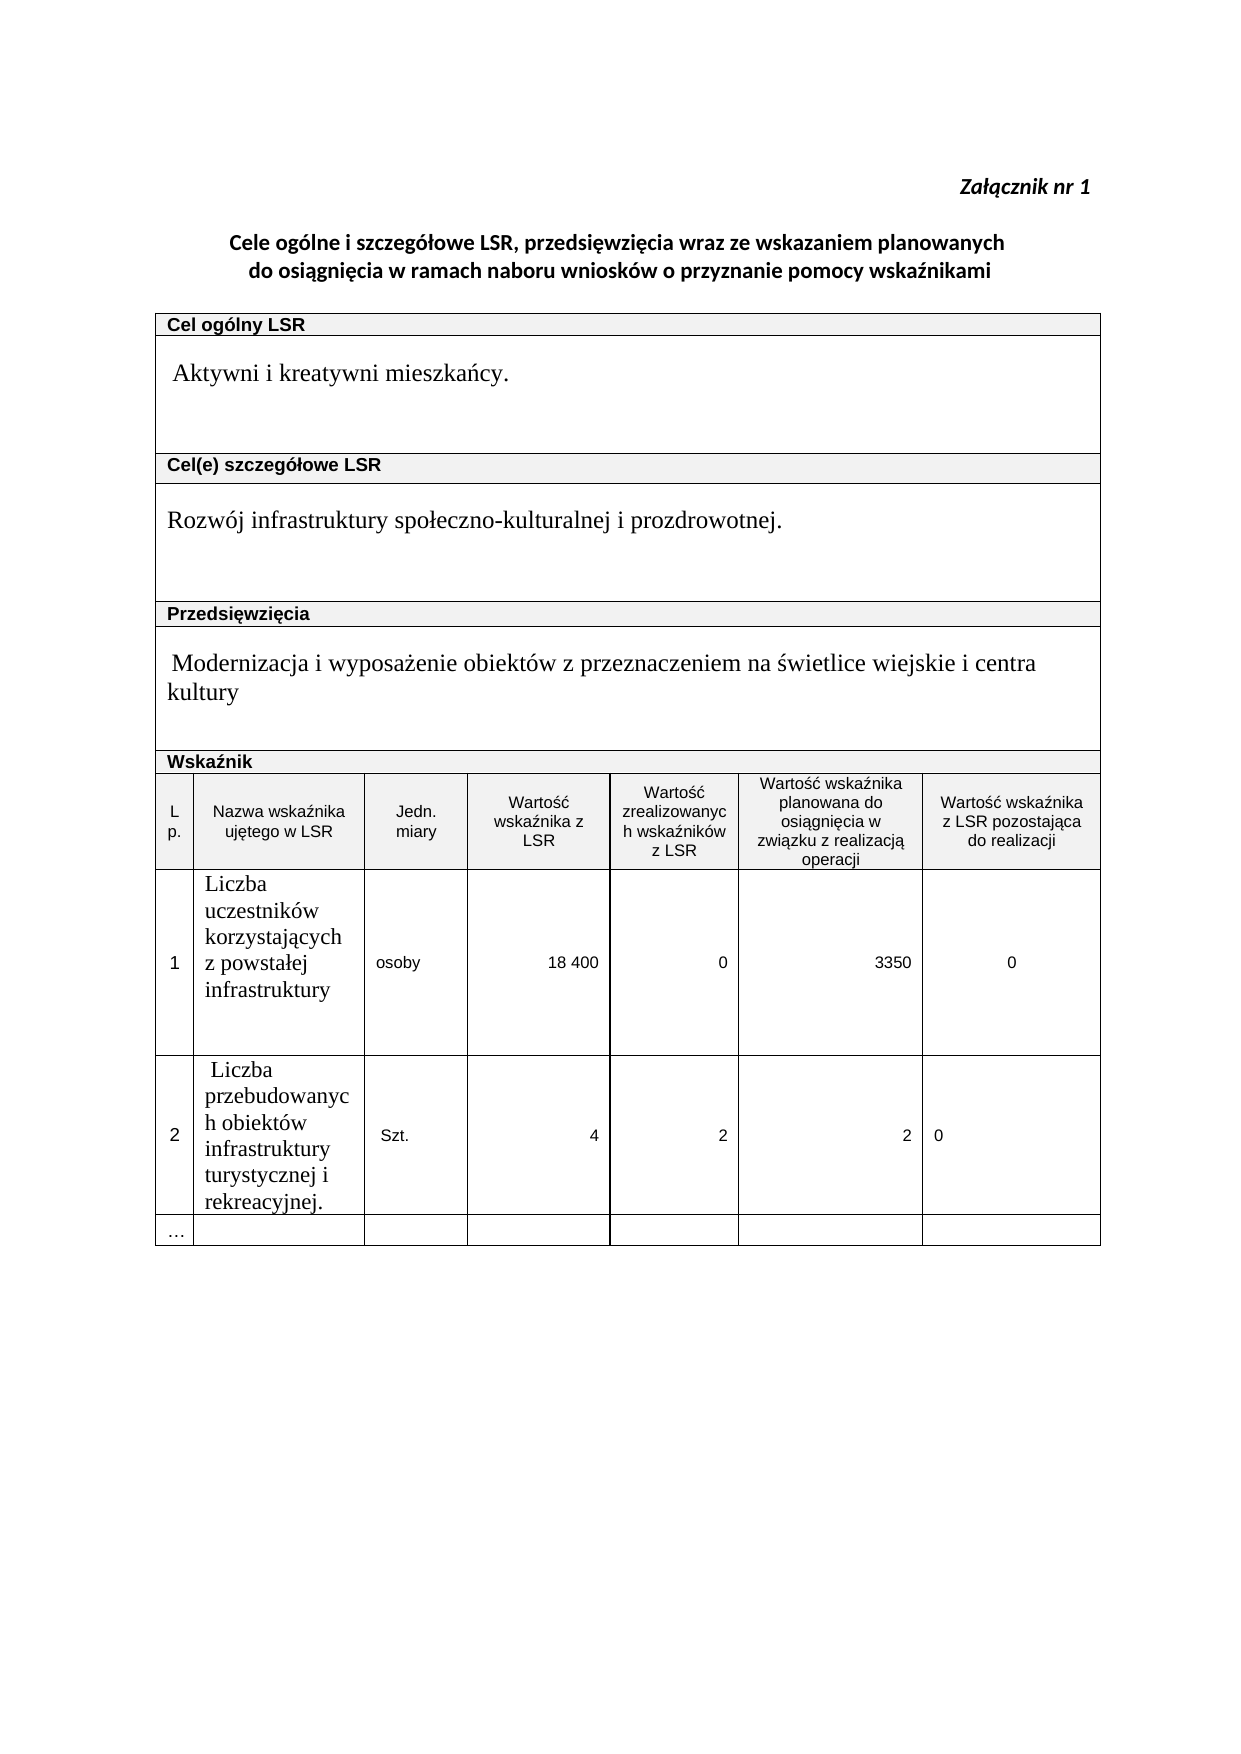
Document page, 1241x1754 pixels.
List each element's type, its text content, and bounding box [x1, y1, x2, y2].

table_cell Rozwój infrastruktury społeczno-kulturalnej i prozdrowotnej. [156, 484, 1100, 601]
table_cell 2 [739, 1056, 922, 1214]
table_cell [468, 1215, 609, 1245]
table_cell Liczba przebudowanych obiektów infrastruktury turystycznej i rekreacyjnej. [194, 1056, 364, 1214]
table_cell Wartość zrealizowanych wskaźników z LSR [611, 774, 738, 869]
table_cell Cel(e) szczegółowe LSR [156, 454, 1100, 483]
table_cell Nazwa wskaźnika ujętego w LSR [194, 774, 364, 869]
text Cele ogólne i szczegółowe LSR, przedsięwzięcia wraz ze wskazaniem planowanych do osiągnięcia w ramach naboru wniosków o przyznanie pomocy wskaźnikami [148, 228, 1092, 284]
table_cell Liczba uczestników korzystających z powstałej infrastruktury [194, 870, 364, 1055]
table_cell 0 [923, 870, 1100, 1055]
text Załącznik nr 1 [148, 172, 1092, 201]
table_cell Wartość wskaźnika z LSR [468, 774, 609, 869]
table_cell Szt. [365, 1056, 467, 1214]
table_cell 2 [611, 1056, 738, 1214]
table_cell Aktywni i kreatywni mieszkańcy. [156, 336, 1100, 453]
table_cell 2 [156, 1056, 193, 1214]
table_cell 0 [923, 1056, 1100, 1214]
table_cell 4 [468, 1056, 609, 1214]
table_cell Przedsięwzięcia [156, 602, 1100, 626]
table_cell [611, 1215, 738, 1245]
table_cell [923, 1215, 1100, 1245]
table_cell Wskaźnik [156, 751, 1100, 772]
table_cell Lp. [156, 774, 193, 869]
table_cell Modernizacja i wyposażenie obiektów z przeznaczeniem na świetlice wiejskie i centra kultury [156, 627, 1100, 750]
table_cell 3350 [739, 870, 922, 1055]
table_cell Wartość wskaźnika z LSR pozostająca do realizacji [923, 774, 1100, 869]
table_cell 0 [611, 870, 738, 1055]
table_cell Wartość wskaźnika planowana do osiągnięcia w związku z realizacją operacji [739, 774, 922, 869]
table_cell 18 400 [468, 870, 609, 1055]
table_header Cel ogólny LSR [156, 314, 1100, 335]
table_cell osoby [365, 870, 467, 1055]
table_cell [194, 1215, 364, 1245]
table_cell 1 [156, 870, 193, 1055]
table_cell [739, 1215, 922, 1245]
table_cell [365, 1215, 467, 1245]
table_cell … [156, 1215, 193, 1245]
table_cell Jedn. miary [365, 774, 467, 869]
